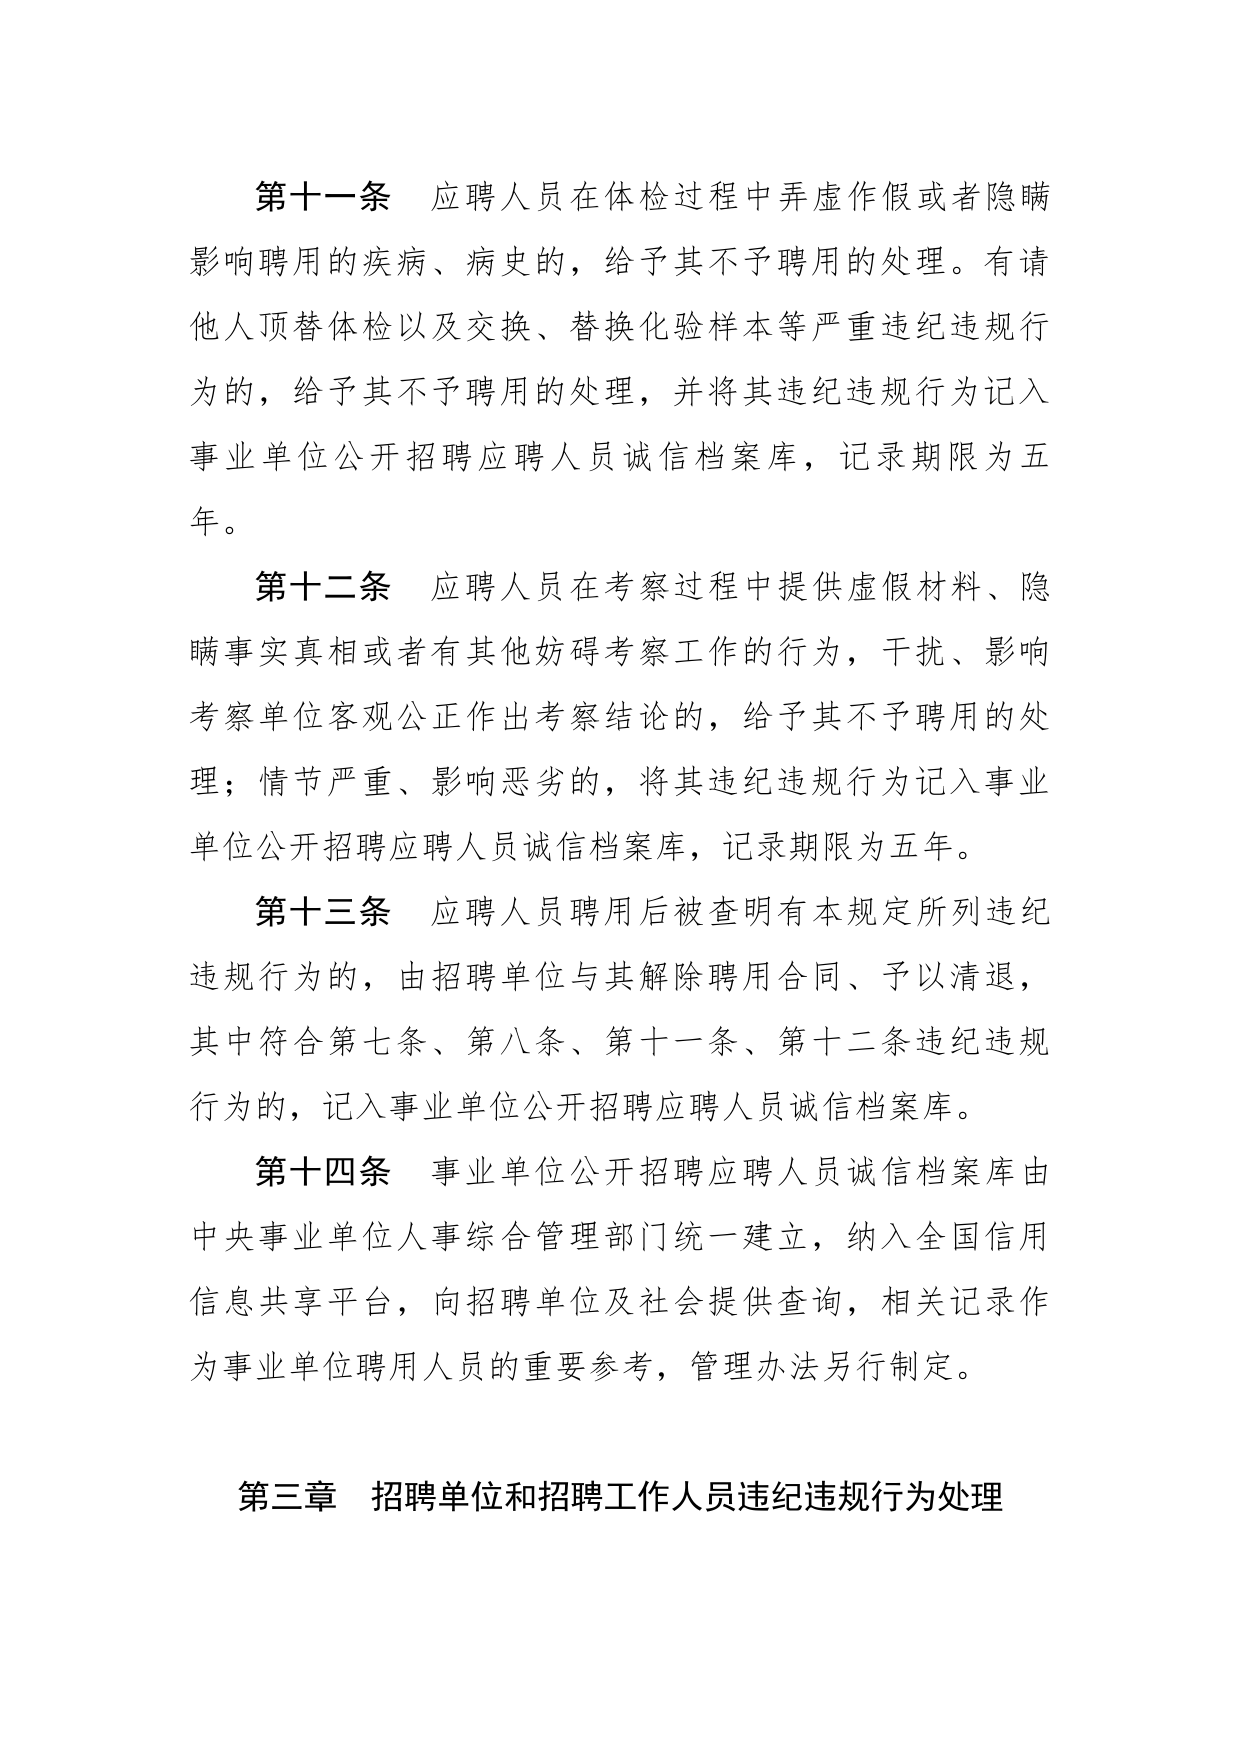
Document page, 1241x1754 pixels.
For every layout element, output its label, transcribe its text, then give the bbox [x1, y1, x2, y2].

text 第十一条 应聘人员在体检过程中弄虚作假或者隐瞒影响聘用的疾病、病史的，给予其不予聘用的处理。有请他人顶替体检以及交换、替换化验样本等严重违纪违规行为的，给予其不予聘用的处理，并将其违纪违规行为记入事业单位公开招聘应聘人员诚信档案库，记录期限为五年。 [187, 162, 1053, 552]
text 第十二条 应聘人员在考察过程中提供虚假材料、隐瞒事实真相或者有其他妨碍考察工作的行为，干扰、影响考察单位客观公正作出考察结论的，给予其不予聘用的处理；情节严重、影响恶劣的，将其违纪违规行为记入事业单位公开招聘应聘人员诚信档案库，记录期限为五年。 [187, 552, 1053, 877]
text 第三章 招聘单位和招聘工作人员违纪违规行为处理 [187, 1462, 1053, 1527]
text 第十三条 应聘人员聘用后被查明有本规定所列违纪违规行为的，由招聘单位与其解除聘用合同、予以清退，其中符合第七条、第八条、第十一条、第十二条违纪违规行为的，记入事业单位公开招聘应聘人员诚信档案库。 [187, 877, 1053, 1137]
text 第十四条 事业单位公开招聘应聘人员诚信档案库由中央事业单位人事综合管理部门统一建立，纳入全国信用信息共享平台，向招聘单位及社会提供查询，相关记录作为事业单位聘用人员的重要参考，管理办法另行制定。 [187, 1137, 1053, 1397]
